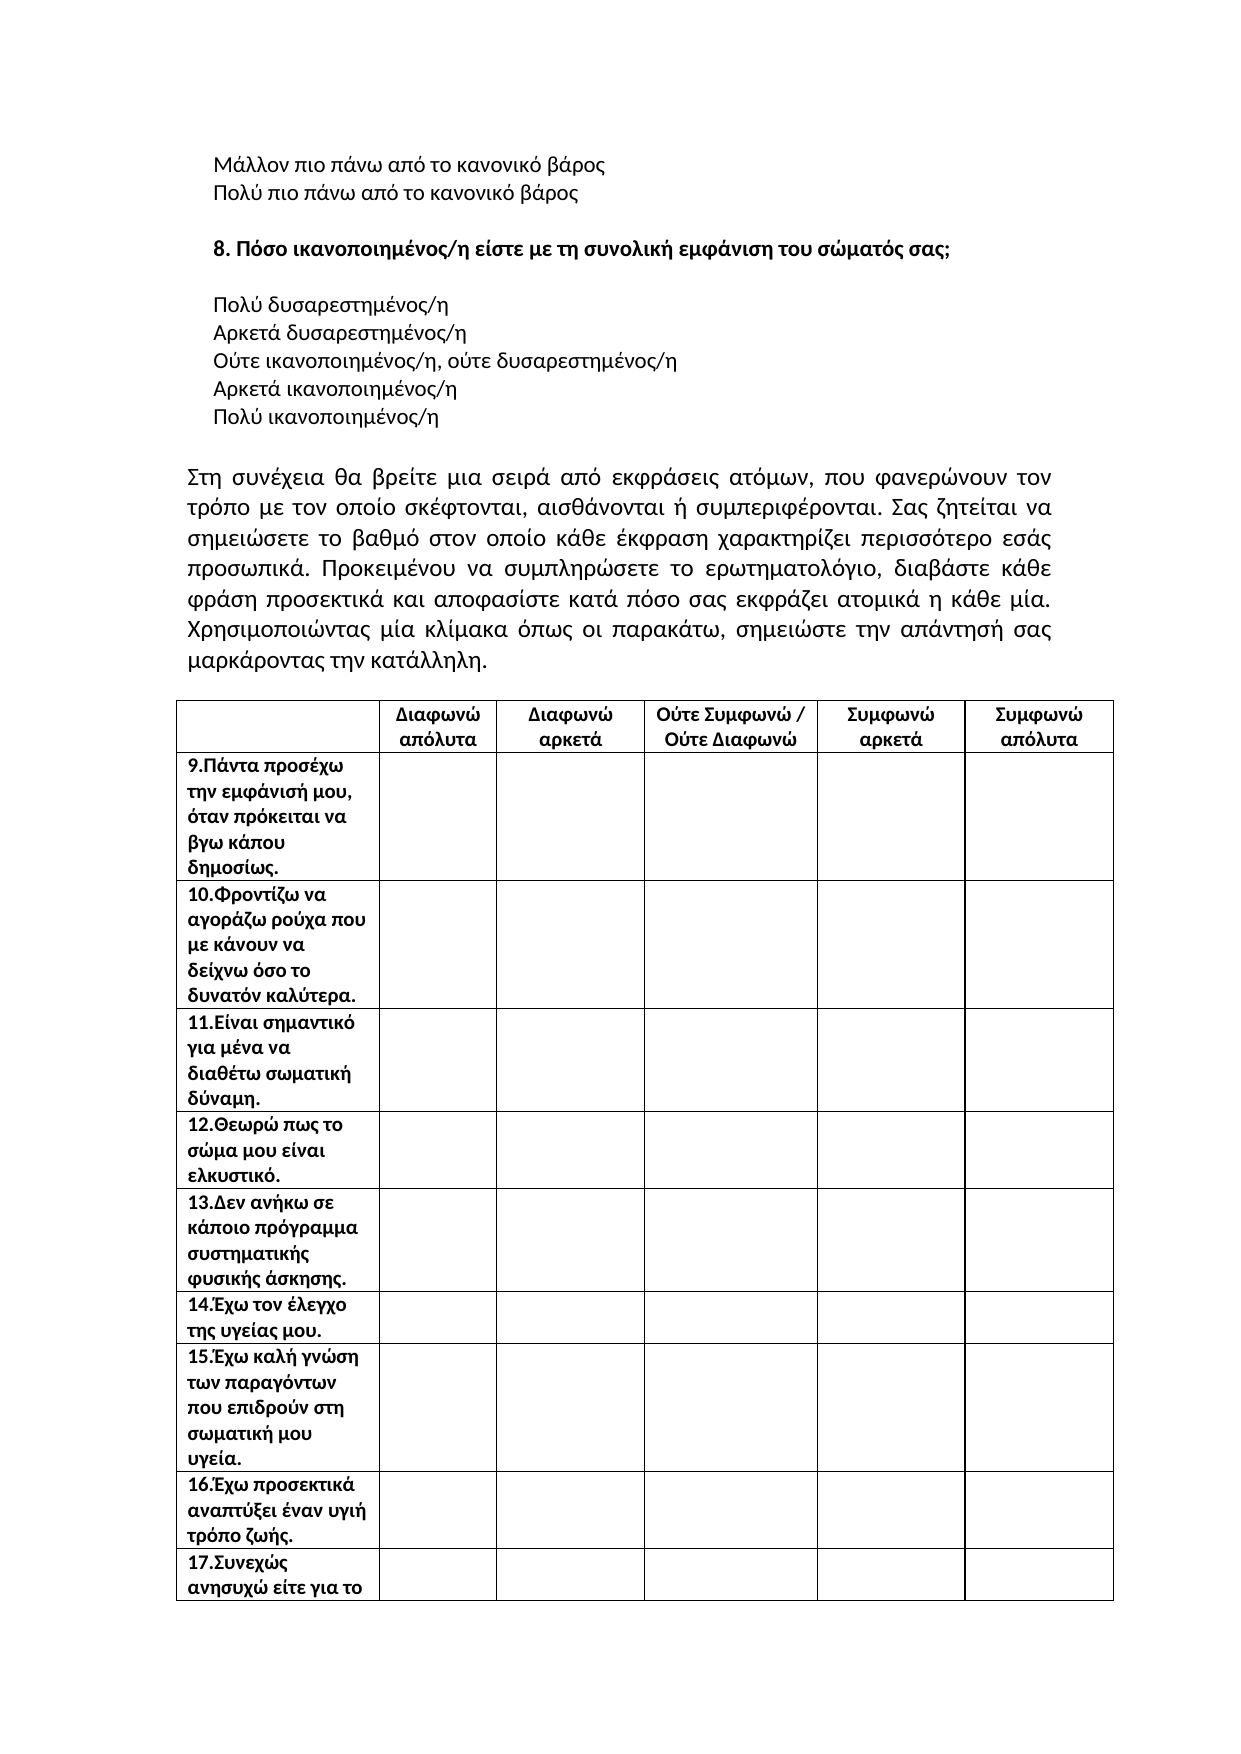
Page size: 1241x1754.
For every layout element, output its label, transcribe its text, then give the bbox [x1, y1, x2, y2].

table_cell [818, 1344, 964, 1471]
table_cell [645, 1189, 817, 1291]
text Αρκετά δυσαρεστημένος/η [187, 318, 1053, 346]
table_cell [818, 1549, 964, 1600]
table_header Συμφωνώ αρκετά [818, 701, 964, 752]
table_cell 15.Έχω καλή γνώση των παραγόντων που επιδρούν στη σωματική μου υγεία. [177, 1344, 379, 1471]
table_cell [380, 1292, 496, 1342]
table_cell [645, 1549, 817, 1600]
table_cell [645, 1292, 817, 1342]
table_cell [966, 1472, 1113, 1548]
table_header Διαφωνώ απόλυτα [380, 701, 496, 752]
table_header Ούτε Συμφωνώ / Ούτε Διαφωνώ [645, 701, 817, 752]
table_cell [966, 753, 1113, 880]
table_cell [380, 1009, 496, 1111]
table_header Διαφωνώ αρκετά [497, 701, 644, 752]
text Ούτε ικανοποιημένος/η, ούτε δυσαρεστημένος/η [187, 346, 1053, 374]
table_cell [818, 1112, 964, 1188]
table_cell [645, 881, 817, 1008]
table_cell [645, 1472, 817, 1548]
table_cell [497, 1112, 644, 1188]
table_cell [380, 1344, 496, 1471]
table_cell [497, 1292, 644, 1342]
table_cell 9.Πάντα προσέχω την εμφάνισή μου, όταν πρόκειται να βγω κάπου δημοσίως. [177, 753, 379, 880]
table_cell [966, 1009, 1113, 1111]
text Πολύ ικανοποιημένος/η [187, 402, 1053, 430]
text Αρκετά ικανοποιημένος/η [187, 374, 1053, 402]
table_cell [818, 1189, 964, 1291]
table_cell 13.Δεν ανήκω σε κάποιο πρόγραμμα συστηματικής φυσικής άσκησης. [177, 1189, 379, 1291]
table_header Συμφωνώ απόλυτα [966, 701, 1113, 752]
table_cell [497, 1009, 644, 1111]
table_cell [645, 1009, 817, 1111]
table_cell [966, 1189, 1113, 1291]
table_cell [380, 1189, 496, 1291]
table_cell [966, 881, 1113, 1008]
text Πολύ πιο πάνω από το κανονικό βάρος [187, 178, 1053, 206]
table_cell [497, 881, 644, 1008]
table_cell 14.Έχω τον έλεγχο της υγείας μου. [177, 1292, 379, 1342]
table_cell 16.Έχω προσεκτικά αναπτύξει έναν υγιή τρόπο ζωής. [177, 1472, 379, 1548]
table_cell [818, 1292, 964, 1342]
table_cell [497, 753, 644, 880]
table_cell [818, 881, 964, 1008]
table_cell [966, 1549, 1113, 1600]
table_cell [818, 1472, 964, 1548]
table_cell [645, 753, 817, 880]
table_cell [380, 753, 496, 880]
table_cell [177, 1549, 379, 1600]
table_cell [497, 1344, 644, 1471]
table_cell [497, 1189, 644, 1291]
text Μάλλον πιο πάνω από το κανονικό βάρος [187, 150, 1053, 178]
table_cell 11.Είναι σημαντικό για μένα να διαθέτω σωματική δύναμη. [177, 1009, 379, 1111]
table_cell [380, 1472, 496, 1548]
table_cell [645, 1344, 817, 1471]
table_cell 10.Φροντίζω να αγοράζω ρούχα που με κάνουν να δείχνω όσο το δυνατόν καλύτερα. [177, 881, 379, 1008]
table_cell [645, 1112, 817, 1188]
table_header [177, 701, 379, 752]
table_cell [380, 881, 496, 1008]
text Στη συνέχεια θα βρείτε μια σειρά από εκφράσεις ατόμων, που φανερώνουν τον τρόπο με τον οποίο σκέφτονται, αισθάνονται ή συμπεριφέρονται. Σας ζητείται να σημειώσετε το βαθμό στον οποίο κάθε έκφραση χαρακτηρίζει περισσότερο εσάς προσωπικά. Προκειμένου να συμπληρώσετε το ερωτηματολόγιο, διαβάστε κάθε φράση προσεκτικά και αποφασίστε κατά πόσο σας εκφράζει ατομικά η κάθε μία. Χρησιμοποιώντας μία κλίμακα όπως οι παρακάτω, σημειώστε την απάντησή σας μαρκάροντας την κατάλληλη. [187, 461, 1053, 674]
table_cell [966, 1344, 1113, 1471]
table_cell [818, 753, 964, 880]
table_cell [497, 1549, 644, 1600]
table_cell [380, 1112, 496, 1188]
table_cell 12.Θεωρώ πως το σώμα μου είναι ελκυστικό. [177, 1112, 379, 1188]
text 8. Πόσο ικανοποιημένος/η είστε με τη συνολική εμφάνιση του σώματός σας; [187, 234, 1053, 262]
table_cell [497, 1472, 644, 1548]
table_cell [966, 1112, 1113, 1188]
table_cell [818, 1009, 964, 1111]
table_cell [966, 1292, 1113, 1342]
text Πολύ δυσαρεστημένος/η [187, 290, 1053, 318]
table_cell [380, 1549, 496, 1600]
